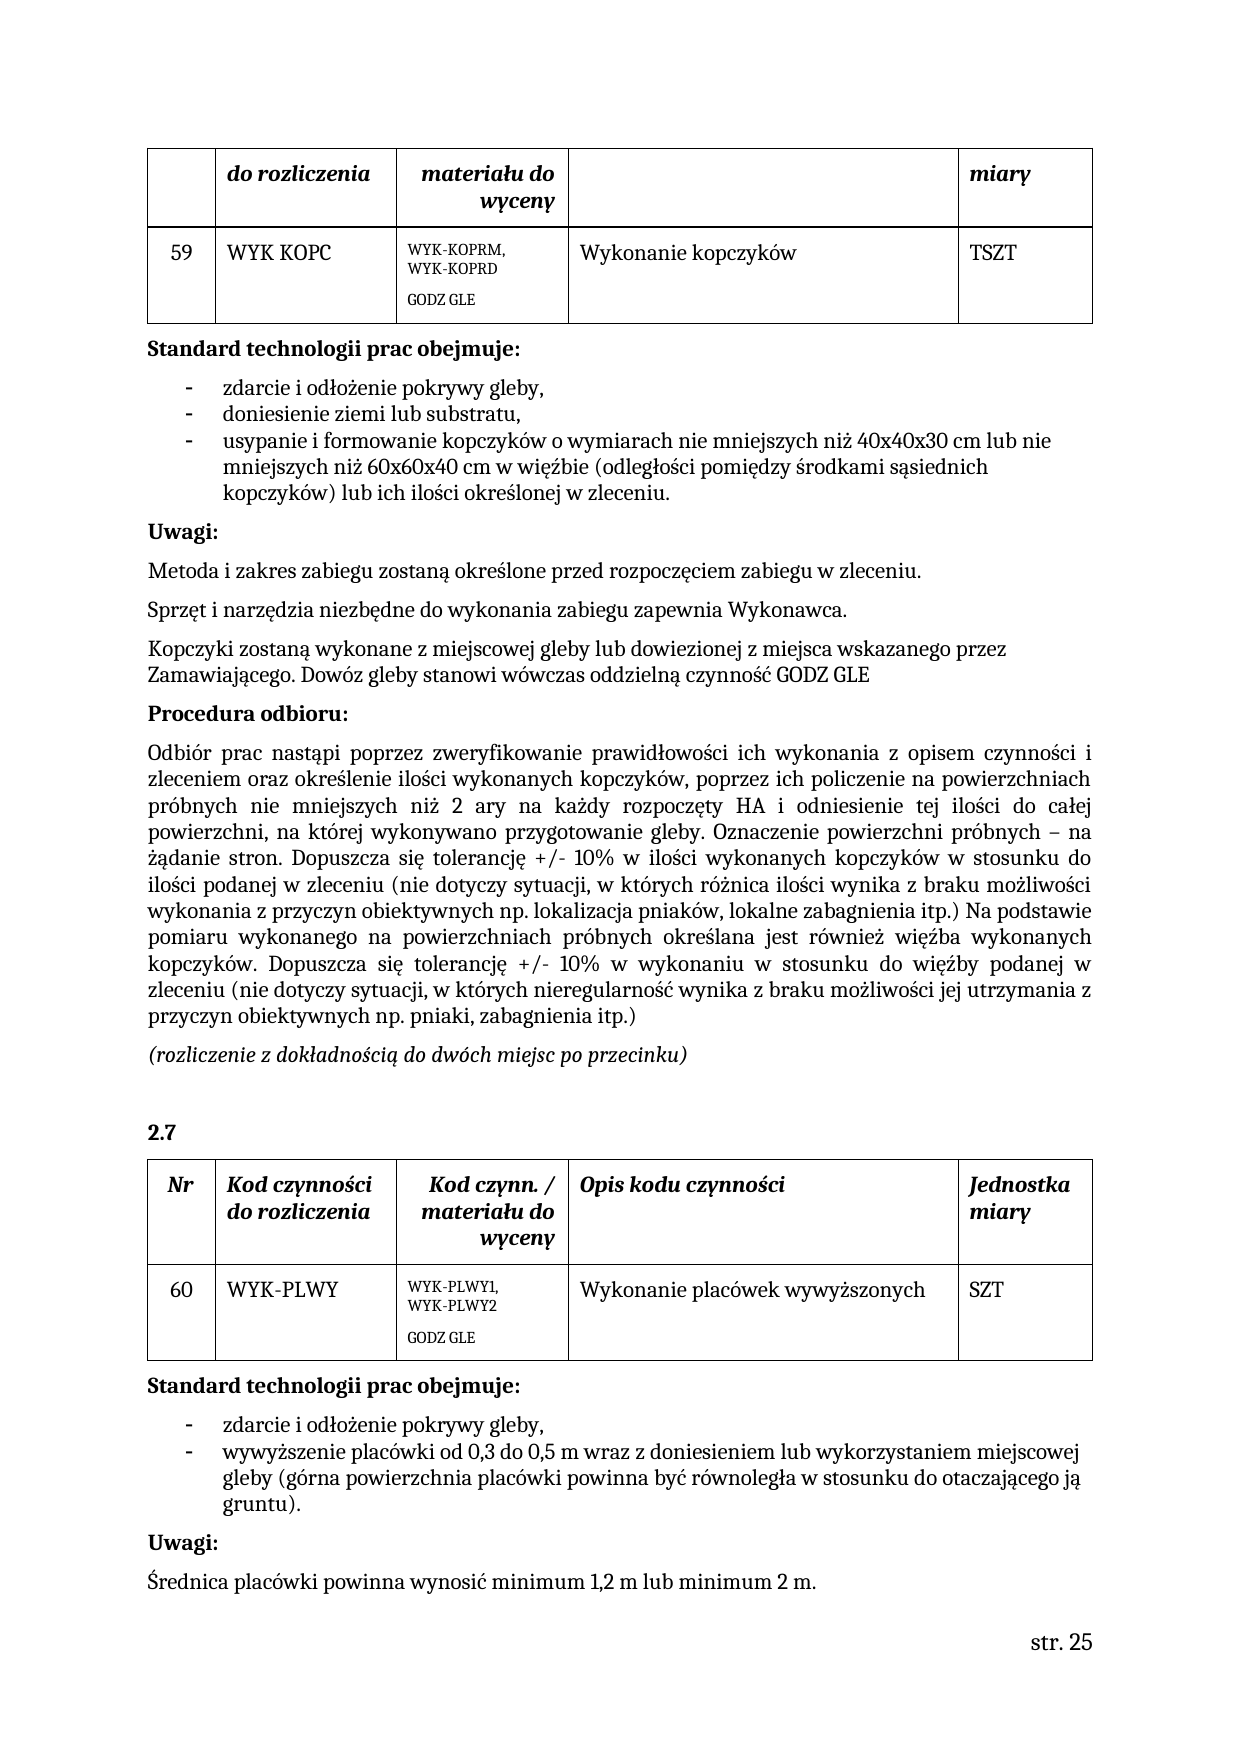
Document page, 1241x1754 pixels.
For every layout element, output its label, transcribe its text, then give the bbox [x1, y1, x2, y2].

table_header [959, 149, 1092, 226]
list doniesienie ziemi lub substratu, [185, 401, 1093, 427]
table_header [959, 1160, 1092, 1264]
text Uwagi: [148, 519, 1093, 545]
text Sprzęt i narzędzia niezbędne do wykonania zabiegu zapewnia Wykonawca. [148, 597, 1093, 623]
text Metoda i zakres zabiegu zostaną określone przed rozpoczęciem zabiegu w zleceniu. [148, 558, 1093, 584]
text Odbiór prac nastąpi poprzez zweryfikowanie prawidłowości ich wykonania z opisem czynności i zleceniem oraz określenie ilości wykonanych kopczyków, poprzez ich policzenie na powierzchniach próbnych nie mniejszych niż 2 ary na każdy rozpoczęty HA i odniesienie tej ilości do całej powierzchni, na której wykonywano przygotowanie gleby. Oznaczenie powierzchni próbnych – na żądanie stron. Dopuszcza się tolerancję +/- 10% w ilości wykonanych kopczyków w stosunku do ilości podanej w zleceniu (nie dotyczy sytuacji, w których różnica ilości wynika z braku możliwości wykonania z przyczyn obiektywnych np. lokalizacja pniaków, lokalne zabagnienia itp.) Na podstawie pomiaru wykonanego na powierzchniach próbnych określana jest również więźba wykonanych kopczyków. Dopuszcza się tolerancję +/- 10% w wykonaniu w stosunku do więźby podanej w zleceniu (nie dotyczy sytuacji, w których nieregularność wynika z braku możliwości jej utrzymania z przyczyn obiektywnych np. pniaki, zabagnienia itp.) [148, 740, 1093, 1029]
list usypanie i formowanie kopczyków o wymiarach nie mniejszych niż 40x40x30 cm lub nie mniejszych niż 60x60x40 cm w więźbie (odległości pomiędzy środkami sąsiednich kopczyków) lub ich ilości określonej w zleceniu. [185, 427, 1093, 507]
list wywyższenie placówki od 0,3 do 0,5 m wraz z doniesieniem lub wykorzystaniem miejscowej gleby (górna powierzchnia placówki powinna być równoległa w stosunku do otaczającego ją gruntu). [185, 1438, 1093, 1518]
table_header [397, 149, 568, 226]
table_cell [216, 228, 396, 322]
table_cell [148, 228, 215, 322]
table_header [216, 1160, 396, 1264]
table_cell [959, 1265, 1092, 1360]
text Procedura odbioru: [148, 701, 1093, 727]
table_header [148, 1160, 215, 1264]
text 2.7 [148, 1120, 1093, 1146]
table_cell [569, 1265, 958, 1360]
text Standard technologii prac obejmuje: [148, 336, 1093, 362]
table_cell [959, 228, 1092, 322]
text Kopczyki zostaną wykonane z miejscowej gleby lub dowiezionej z miejsca wskazanego przez Zamawiającego. Dowóz gleby stanowi wówczas oddzielną czynność GODZ GLE [148, 636, 1093, 688]
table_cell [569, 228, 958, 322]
text Standard technologii prac obejmuje: [148, 1373, 1093, 1400]
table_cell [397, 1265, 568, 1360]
list zdarcie i odłożenie pokrywy gleby, [185, 375, 1093, 401]
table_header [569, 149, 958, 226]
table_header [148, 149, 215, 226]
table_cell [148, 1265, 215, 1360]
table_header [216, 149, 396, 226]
text Średnica placówki powinna wynosić minimum 1,2 m lub minimum 2 m. [148, 1569, 1093, 1595]
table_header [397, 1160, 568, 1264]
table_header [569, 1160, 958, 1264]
list zdarcie i odłożenie pokrywy gleby, [185, 1412, 1093, 1438]
text (rozliczenie z dokładnością do dwóch miejsc po przecinku) [148, 1042, 1093, 1068]
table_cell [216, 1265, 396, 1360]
text Uwagi: [148, 1530, 1093, 1556]
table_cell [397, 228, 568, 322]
